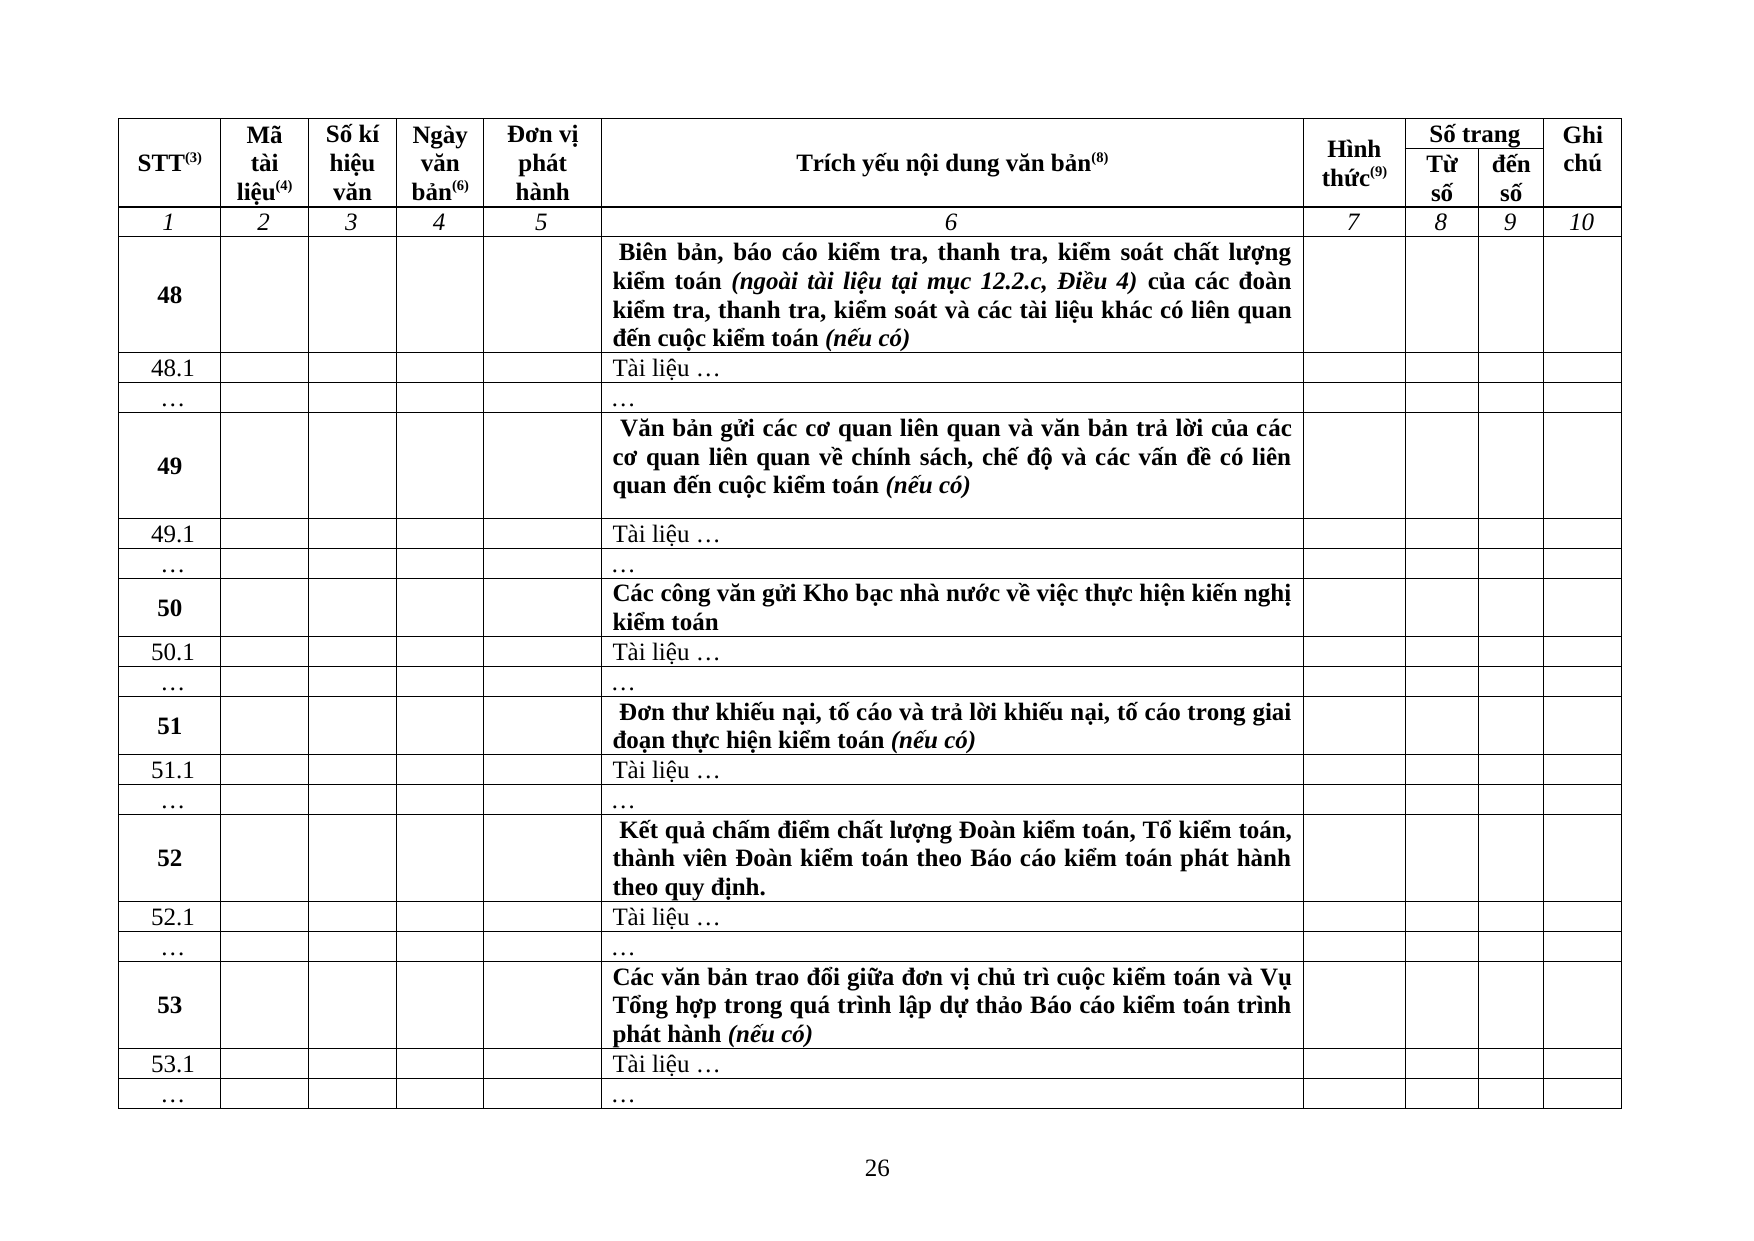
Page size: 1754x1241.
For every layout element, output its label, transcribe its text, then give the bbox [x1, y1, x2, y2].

table_cell [1544, 1049, 1621, 1078]
table_cell [397, 579, 483, 636]
table_cell [1304, 637, 1405, 666]
table_cell 52 [119, 815, 220, 901]
table_cell … [119, 785, 220, 814]
table_cell 48 [119, 237, 220, 352]
table_cell [1406, 815, 1478, 901]
table_cell [1544, 549, 1621, 577]
table_cell [397, 667, 483, 696]
table_cell [484, 697, 601, 754]
table_cell [1406, 637, 1478, 666]
table_header Ghi chú [1544, 119, 1621, 206]
table_cell … [119, 383, 220, 412]
table_cell [397, 785, 483, 814]
table_cell [484, 237, 601, 352]
table_cell … [119, 667, 220, 696]
table_cell [397, 549, 483, 577]
table_cell [484, 549, 601, 577]
table_cell [309, 579, 396, 636]
table_cell [309, 1049, 396, 1078]
table_cell 51.1 [119, 755, 220, 784]
table_cell [1544, 1079, 1621, 1107]
table_cell [1406, 755, 1478, 784]
table_cell … [602, 1079, 1303, 1107]
table_cell [484, 962, 601, 1048]
table_header Số kí hiệu văn bản(5) [309, 119, 396, 206]
table_cell [1304, 785, 1405, 814]
table_cell [221, 785, 308, 814]
table_cell [1406, 519, 1478, 548]
table_cell [221, 755, 308, 784]
table_cell [1479, 383, 1543, 412]
table_cell [397, 353, 483, 382]
table_cell 48.1 [119, 353, 220, 382]
table_cell Từ số [1406, 149, 1478, 206]
table_cell [484, 785, 601, 814]
table_header Trích yếu nội dung văn bản(8) [602, 119, 1303, 206]
table_cell [1544, 579, 1621, 636]
table_cell [484, 1079, 601, 1107]
table_cell 3 [309, 208, 396, 236]
table_cell [1479, 755, 1543, 784]
table_cell [1406, 1079, 1478, 1107]
table_cell Tài liệu … [602, 902, 1303, 931]
table_cell [484, 353, 601, 382]
table_cell [1406, 579, 1478, 636]
table_cell [484, 383, 601, 412]
table_cell [1479, 785, 1543, 814]
table_cell 7 [1304, 208, 1405, 236]
table_cell [1544, 785, 1621, 814]
table_cell [221, 237, 308, 352]
table_header Đơn vị phát hành văn bản (7) [484, 119, 601, 206]
table_cell [1406, 902, 1478, 931]
table_cell [397, 383, 483, 412]
table_cell [484, 667, 601, 696]
table_cell … [602, 549, 1303, 577]
table_cell [309, 697, 396, 754]
table_cell Tài liệu … [602, 353, 1303, 382]
table_cell [221, 549, 308, 577]
table_cell [1304, 815, 1405, 901]
table_cell [309, 549, 396, 577]
table_cell [309, 932, 396, 961]
table_cell [397, 902, 483, 931]
table_cell [221, 637, 308, 666]
table_cell [1544, 637, 1621, 666]
table_cell 8 [1406, 208, 1478, 236]
table_cell [309, 383, 396, 412]
table_cell [1304, 383, 1405, 412]
table_cell [1479, 1079, 1543, 1107]
table_cell [221, 1049, 308, 1078]
table_cell đến số [1479, 149, 1543, 206]
table_cell [1479, 519, 1543, 548]
table_cell [1304, 549, 1405, 577]
table_cell 9 [1479, 208, 1543, 236]
table_cell [1304, 1079, 1405, 1107]
table_cell [484, 815, 601, 901]
table_cell 2 [221, 208, 308, 236]
table_cell [309, 962, 396, 1048]
table_cell [1406, 667, 1478, 696]
table_cell 51 [119, 697, 220, 754]
table_cell [484, 579, 601, 636]
table_cell [1406, 1049, 1478, 1078]
table_cell [484, 755, 601, 784]
table_cell … [602, 785, 1303, 814]
table_cell [309, 815, 396, 901]
table_cell … [602, 932, 1303, 961]
table_cell [1406, 353, 1478, 382]
table_cell [1544, 932, 1621, 961]
table_cell [309, 785, 396, 814]
table_cell 6 [602, 208, 1303, 236]
table_cell [397, 413, 483, 518]
table_cell [1304, 413, 1405, 518]
table_cell [397, 1049, 483, 1078]
table_cell [1544, 815, 1621, 901]
table_cell Tài liệu … [602, 755, 1303, 784]
table_cell [1544, 667, 1621, 696]
table_cell [1479, 697, 1543, 754]
table_cell Tài liệu … [602, 637, 1303, 666]
table_cell [1544, 237, 1621, 352]
table_cell [397, 697, 483, 754]
table_cell [397, 519, 483, 548]
table_cell [1304, 1049, 1405, 1078]
table_cell [484, 932, 601, 961]
table_cell 50.1 [119, 637, 220, 666]
table_cell [397, 755, 483, 784]
table_cell … [602, 383, 1303, 412]
table_cell [1304, 667, 1405, 696]
table_header Ngày văn bản(6) [397, 119, 483, 206]
table_cell [221, 667, 308, 696]
table_cell [397, 237, 483, 352]
table_cell Các văn bản trao đổi giữa đơn vị chủ trì cuộc kiểm toán và Vụ Tổng hợp trong quá trình lập dự thảo Báo cáo kiểm toán trình phát hành (nếu có) [602, 962, 1303, 1048]
table_cell [1544, 353, 1621, 382]
table_cell [1304, 237, 1405, 352]
table_cell [397, 815, 483, 901]
table_cell [309, 667, 396, 696]
table_header Hình thức(9) [1304, 119, 1405, 206]
table_cell 49.1 [119, 519, 220, 548]
table_cell [1304, 902, 1405, 931]
table_cell [1479, 1049, 1543, 1078]
table_cell [221, 962, 308, 1048]
table_cell 52.1 [119, 902, 220, 931]
table_cell [309, 353, 396, 382]
table_cell [1479, 237, 1543, 352]
table_cell 5 [484, 208, 601, 236]
table_cell Tài liệu … [602, 1049, 1303, 1078]
table_cell [1479, 962, 1543, 1048]
table_cell [309, 755, 396, 784]
table_cell Đơn thư khiếu nại, tố cáo và trả lời khiếu nại, tố cáo trong giai đoạn thực hiện kiểm toán (nếu có) [602, 697, 1303, 754]
table_cell [1406, 549, 1478, 577]
table_cell 50 [119, 579, 220, 636]
table_cell [1479, 637, 1543, 666]
table_cell [309, 902, 396, 931]
table_cell 10 [1544, 208, 1621, 236]
table_cell Kết quả chấm điểm chất lượng Đoàn kiểm toán, Tổ kiểm toán, thành viên Đoàn kiểm toán theo Báo cáo kiểm toán phát hành theo quy định. [602, 815, 1303, 901]
table_cell [309, 519, 396, 548]
table_cell [1544, 697, 1621, 754]
table_cell [221, 815, 308, 901]
table_cell [309, 1079, 396, 1107]
table_cell [221, 697, 308, 754]
table_cell [1544, 383, 1621, 412]
table_cell [1406, 413, 1478, 518]
table_cell Tài liệu … [602, 519, 1303, 548]
table_cell 53.1 [119, 1049, 220, 1078]
table_cell [1479, 353, 1543, 382]
table_cell [1479, 549, 1543, 577]
table_cell [1304, 579, 1405, 636]
table_header Số trang [1406, 119, 1543, 148]
table_header Mã tài liệu(4) [221, 119, 308, 206]
table_cell [1544, 902, 1621, 931]
table_cell 49 [119, 413, 220, 518]
table_cell [1304, 962, 1405, 1048]
table_cell [221, 1079, 308, 1107]
table_cell [1406, 962, 1478, 1048]
table_cell [1406, 383, 1478, 412]
table_cell [309, 413, 396, 518]
table_cell 53 [119, 962, 220, 1048]
table_cell [221, 413, 308, 518]
table_cell [1304, 932, 1405, 961]
table_cell 4 [397, 208, 483, 236]
table_cell [309, 637, 396, 666]
table_cell [1304, 755, 1405, 784]
table_cell [1479, 413, 1543, 518]
table_cell Văn bản gửi các cơ quan liên quan và văn bản trả lời của các cơ quan liên quan về chính sách, chế độ và các vấn đề có liên quan đến cuộc kiểm toán (nếu có) [602, 413, 1303, 518]
table_cell … [602, 667, 1303, 696]
table_cell [1544, 755, 1621, 784]
table_cell [397, 932, 483, 961]
table_cell [1304, 697, 1405, 754]
table_cell [1544, 519, 1621, 548]
table_cell [484, 519, 601, 548]
table_cell [309, 237, 396, 352]
table_cell [1406, 785, 1478, 814]
table_cell [484, 413, 601, 518]
table_cell [484, 637, 601, 666]
table_cell Biên bản, báo cáo kiểm tra, thanh tra, kiểm soát chất lượng kiểm toán (ngoài tài liệu tại mục 12.2.c, Điều 4) của các đoàn kiểm tra, thanh tra, kiểm soát và các tài liệu khác có liên quan đến cuộc kiểm toán (nếu có) [602, 237, 1303, 352]
table_cell … [119, 1079, 220, 1107]
table_cell … [119, 549, 220, 577]
table_cell [484, 902, 601, 931]
table_cell [221, 932, 308, 961]
table_cell Các công văn gửi Kho bạc nhà nước về việc thực hiện kiến nghị kiểm toán [602, 579, 1303, 636]
table_cell [221, 353, 308, 382]
table_cell [1479, 932, 1543, 961]
table_header STT(3) [119, 119, 220, 206]
table_cell [397, 962, 483, 1048]
table_cell [1479, 667, 1543, 696]
table_cell [1406, 237, 1478, 352]
table_cell [1479, 579, 1543, 636]
table_cell [1304, 353, 1405, 382]
table_cell [1544, 962, 1621, 1048]
table_cell [1304, 519, 1405, 548]
table_cell [1479, 815, 1543, 901]
table_cell [1406, 932, 1478, 961]
table_cell [397, 1079, 483, 1107]
table_cell … [119, 932, 220, 961]
table_cell [221, 383, 308, 412]
table_cell [1544, 413, 1621, 518]
table_cell [221, 902, 308, 931]
table_cell [1406, 697, 1478, 754]
table_cell 1 [119, 208, 220, 236]
table_cell [1479, 902, 1543, 931]
table_cell [484, 1049, 601, 1078]
table_cell [397, 637, 483, 666]
table_cell [221, 519, 308, 548]
table_cell [221, 579, 308, 636]
